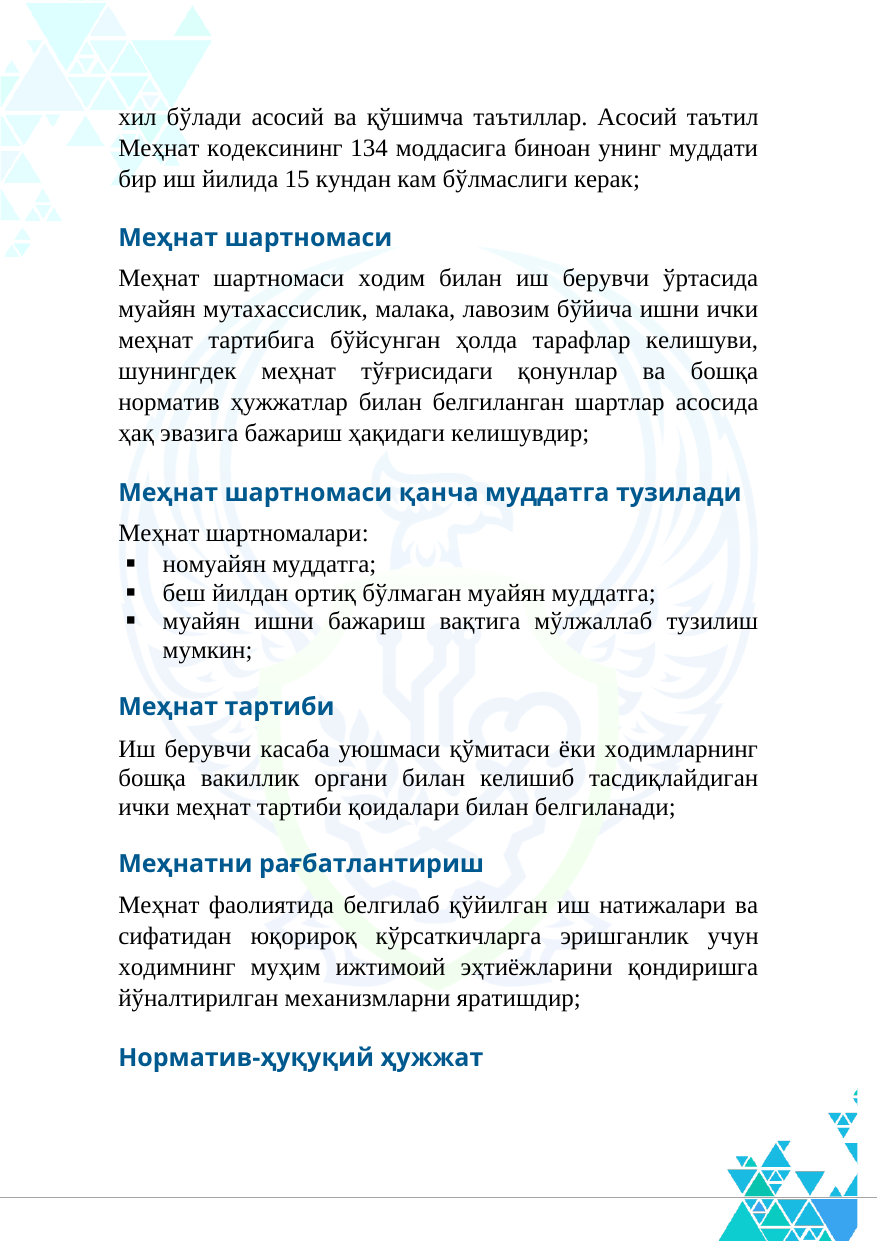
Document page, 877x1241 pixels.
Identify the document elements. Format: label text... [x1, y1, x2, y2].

text Меҳнат тартиби [118, 689, 759, 723]
list муайян ишни бажариш вақтига мўлжаллаб тузилиш мумкин; [125, 606, 759, 664]
list беш йилдан ортиқ бўлмаган муайян муддатга; [125, 578, 759, 606]
text Норматив-ҳуқуқий ҳужжат [118, 1039, 759, 1074]
text Меҳнатни рағбатлантириш [118, 845, 759, 879]
list номуайян муддатга; [125, 549, 759, 578]
text Иш берувчи касаба уюшмаси қўмитаси ёки ходимларнинг бошқа вакиллик органи билан келишиб тасдиқлайдиган ички меҳнат тартиби қоидалари билан белгиланади; [118, 734, 759, 820]
picture [710, 1084, 858, 1241]
text Меҳнат шартномалари: [118, 518, 759, 547]
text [118, 102, 759, 193]
text Меҳнат шартномаси қанча муддатга тузилади [118, 474, 759, 509]
text Меҳнат шартномаси [118, 220, 759, 254]
text Меҳнат шартномаси ходим билан иш берувчи ўртасида муайян мутахассислик, малака, лавозим бўйича ишни ички меҳнат тартибига бўйсунган ҳолда тарафлар келишуви, шунингдек меҳнат тўғрисидаги қонунлар ва бошқа норматив ҳужжатлар билан белгиланган шартлар асосида ҳақ эвазига бажариш ҳақидаги келишувдир; [118, 263, 759, 447]
text Меҳнат фаолиятида белгилаб қўйилган иш натижалари ва сифатидан юқорироқ кўрсаткичларга эришганлик учун ходимнинг муҳим ижтимоий эҳтиёжларини қондиришга йўналтирилган механизмларни яратишдир; [118, 890, 759, 1012]
